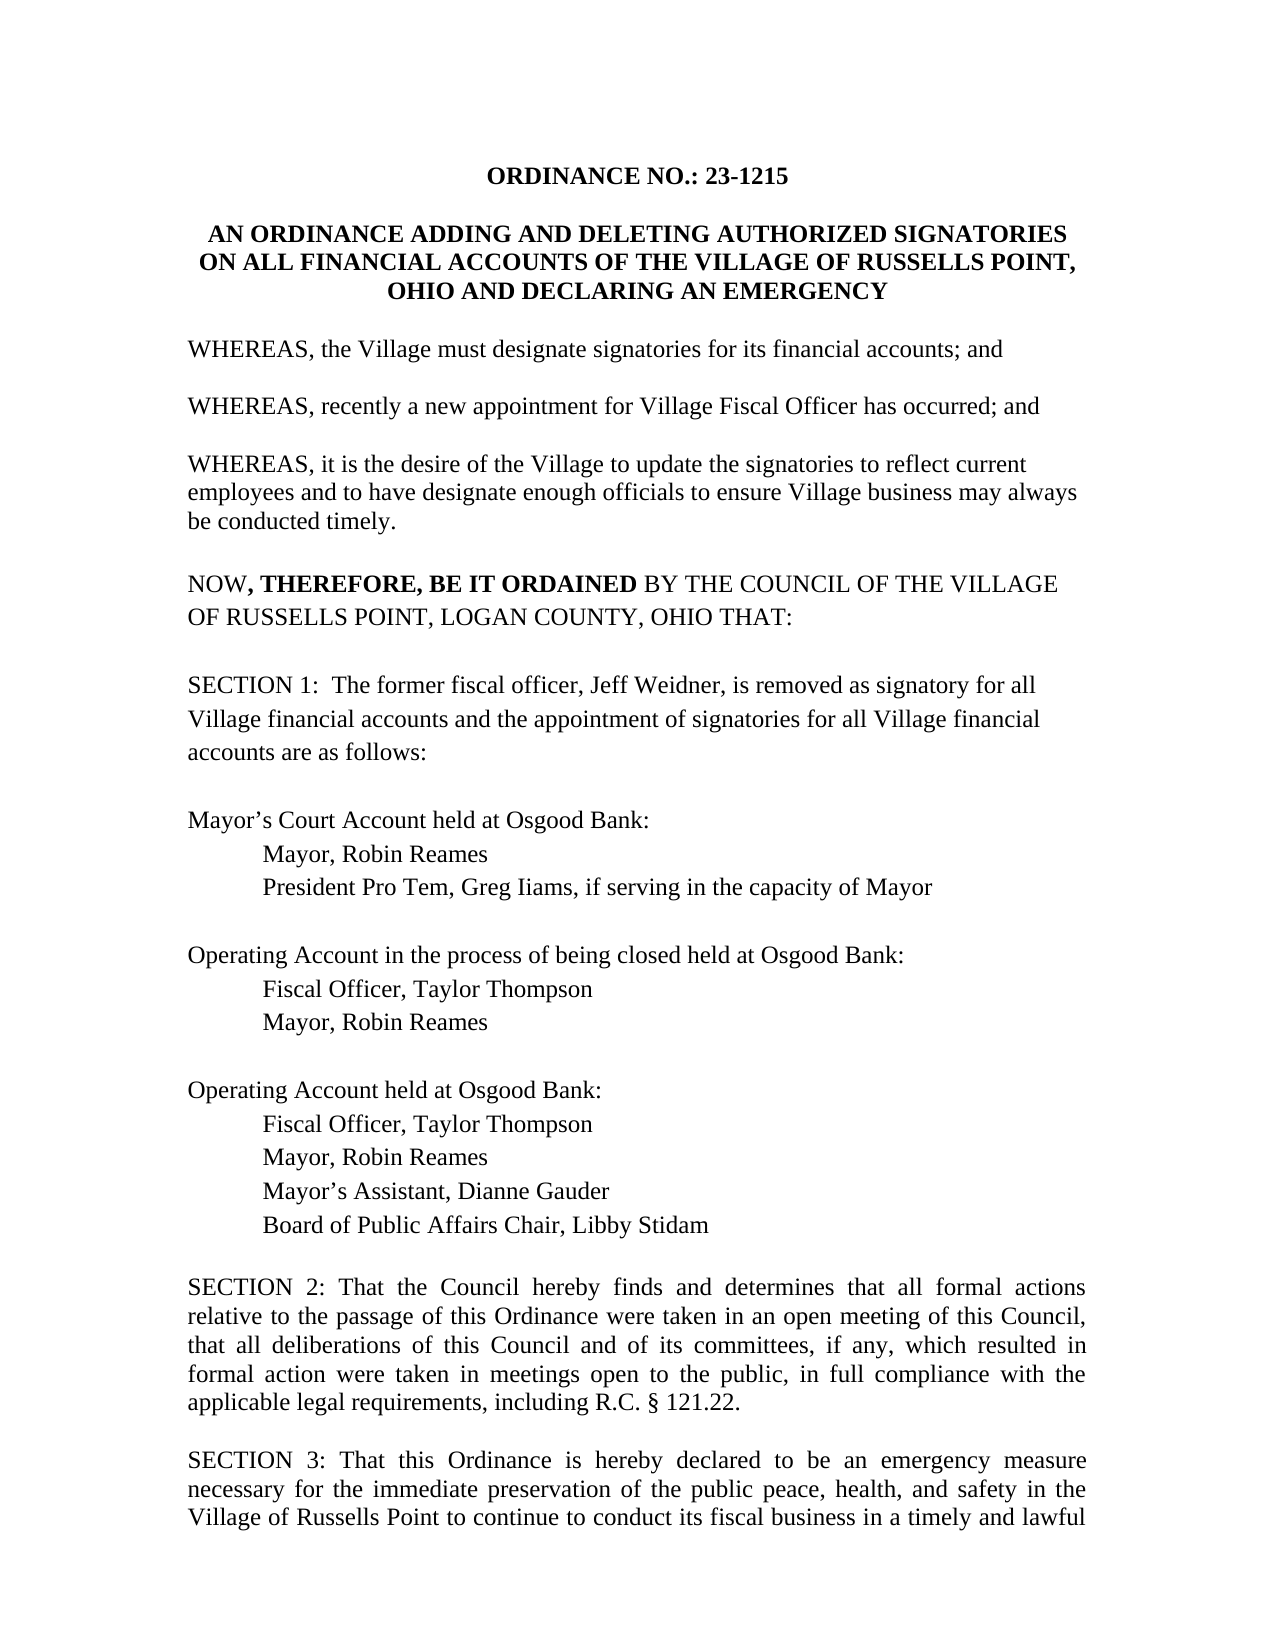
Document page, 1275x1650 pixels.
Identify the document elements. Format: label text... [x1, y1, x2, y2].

text Mayor, Robin Reames [187, 834, 1087, 867]
text Fiscal Officer, Taylor Thompson [187, 1104, 1087, 1137]
text SECTION 2: That the Council hereby finds and determines that all formal actions relative to the passage of this Ordinance were taken in an open meeting of this Council, that all deliberations of this Council and of its committees, if any, which resulted in formal action were taken in meetings open to the public, in full compliance with the applicable legal requirements, including R.C. § 121.22. [187, 1272, 1087, 1416]
text AN ORDINANCE ADDING AND DELETING AUTHORIZED SIGNATORIES ON ALL FINANCIAL ACCOUNTS OF THE VILLAGE OF RUSSELLS POINT, OHIO AND DECLARING AN EMERGENCY [187, 219, 1087, 305]
text Fiscal Officer, Taylor Thompson [187, 969, 1087, 1002]
text President Pro Tem, Greg Iiams, if serving in the capacity of Mayor [187, 867, 1087, 901]
text Mayor’s Assistant, Dianne Gauder [187, 1171, 1087, 1205]
text Operating Account in the process of being closed held at Osgood Bank: [187, 935, 1087, 969]
text WHEREAS, recently a new appointment for Village Fiscal Officer has occurred; and [187, 391, 1087, 420]
text WHEREAS, it is the desire of the Village to update the signatories to reflect current employees and to have designate enough officials to ensure Village business may always be conducted timely. [187, 449, 1087, 535]
text SECTION 1: ​ The former fiscal officer, Jeff Weidner, is removed as signatory for all Village financial accounts and the appointment of signatories for all Village financial accounts are as follows: [187, 665, 1087, 766]
title ORDINANCE NO.: 23-1215 [187, 161, 1087, 190]
text Board of Public Affairs Chair, Libby Stidam [187, 1205, 1087, 1239]
text Mayor’s Court Account held at Osgood Bank: [187, 800, 1087, 834]
text Operating Account held at Osgood Bank: [187, 1070, 1087, 1104]
text Mayor, Robin Reames [187, 1002, 1087, 1036]
text WHEREAS, the Village must designate signatories for its financial accounts; and [187, 334, 1087, 362]
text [187, 1445, 1087, 1531]
text NOW, THEREFORE, BE IT ORDAINED BY THE COUNCIL OF THE VILLAGE OF RUSSELLS POINT, LOGAN COUNTY, OHIO THAT: [187, 564, 1087, 631]
text Mayor, Robin Reames [187, 1137, 1087, 1171]
